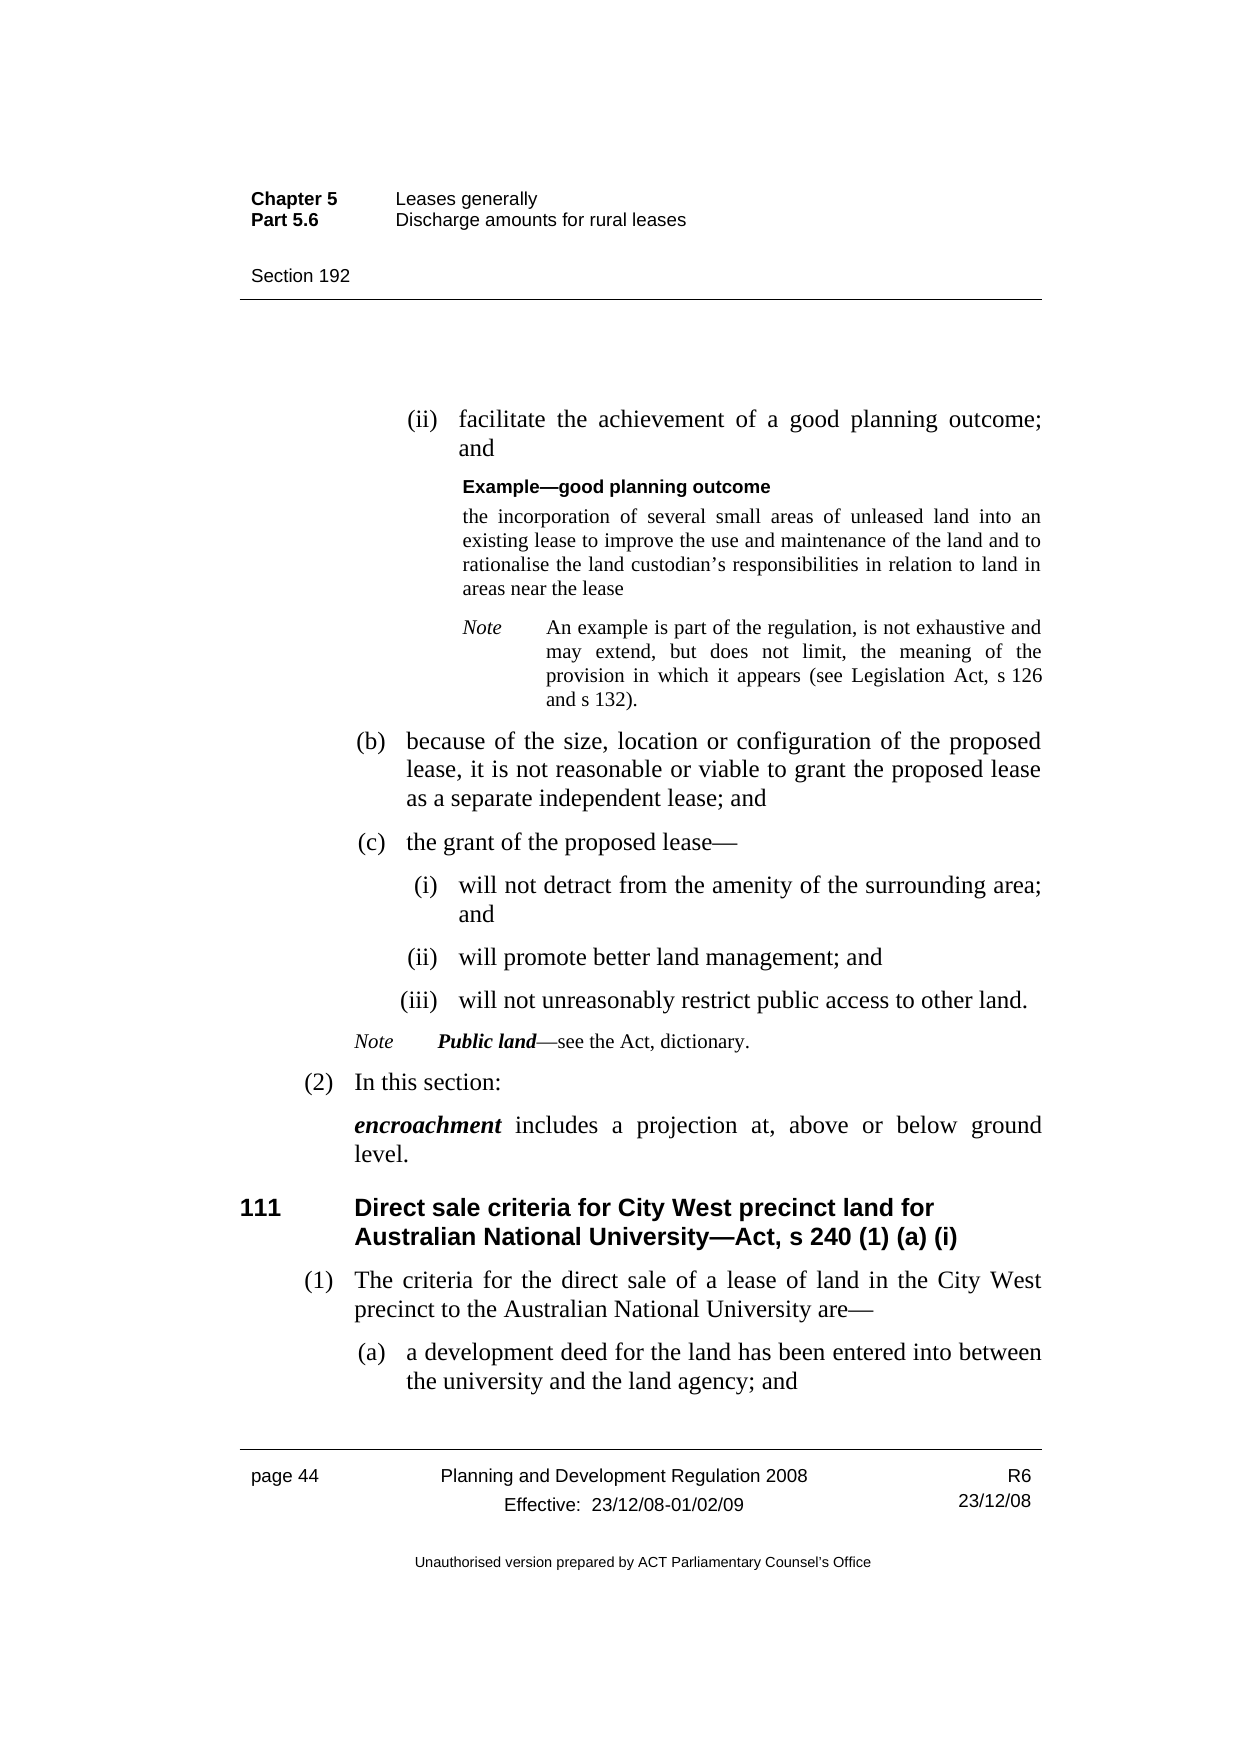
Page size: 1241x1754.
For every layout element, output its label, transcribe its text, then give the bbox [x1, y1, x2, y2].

text Note Public land—see the Act, dictionary. [354, 1029, 1042, 1053]
text the incorporation of several small areas of unleased land into an existing lease to improve the use and maintenance of the land and to rationalise the land custodian’s responsibilities in relation to land in areas near the lease [462, 504, 1042, 600]
text (iii) will not unreasonably restrict public access to other land. [239, 985, 1042, 1014]
text (i) will not detract from the amenity of the surrounding area; and [239, 870, 1042, 927]
text (a) a development deed for the land has been entered into between the university and the land agency; and [239, 1337, 1042, 1395]
text Note An example is part of the regulation, is not exhaustive and may extend, but does not limit, the meaning of the provision in which it appears (see Legislation Act, s 126 and s 132). [462, 615, 1042, 711]
text (b) because of the size, location or configuration of the proposed lease, it is not reasonable or viable to grant the proposed lease as a separate independent lease; and [239, 726, 1042, 812]
text encroachment includes a projection at, above or below ground level. [354, 1111, 1042, 1168]
text (c) the grant of the proposed lease— [239, 827, 1042, 855]
text (ii) facilitate the achievement of a good planning outcome; and [239, 404, 1042, 462]
text (ii) will promote better land management; and [239, 942, 1042, 971]
text (2) In this section: [239, 1067, 1042, 1096]
text Example—good planning outcome [462, 476, 1042, 498]
text 111 Direct sale criteria for City West precinct land for Australian National University—Act, s 240 (1) (a) (i) [239, 1193, 1042, 1251]
text (1) The criteria for the direct sale of a lease of land in the City West precinct to the Australian National University are— [239, 1265, 1042, 1323]
